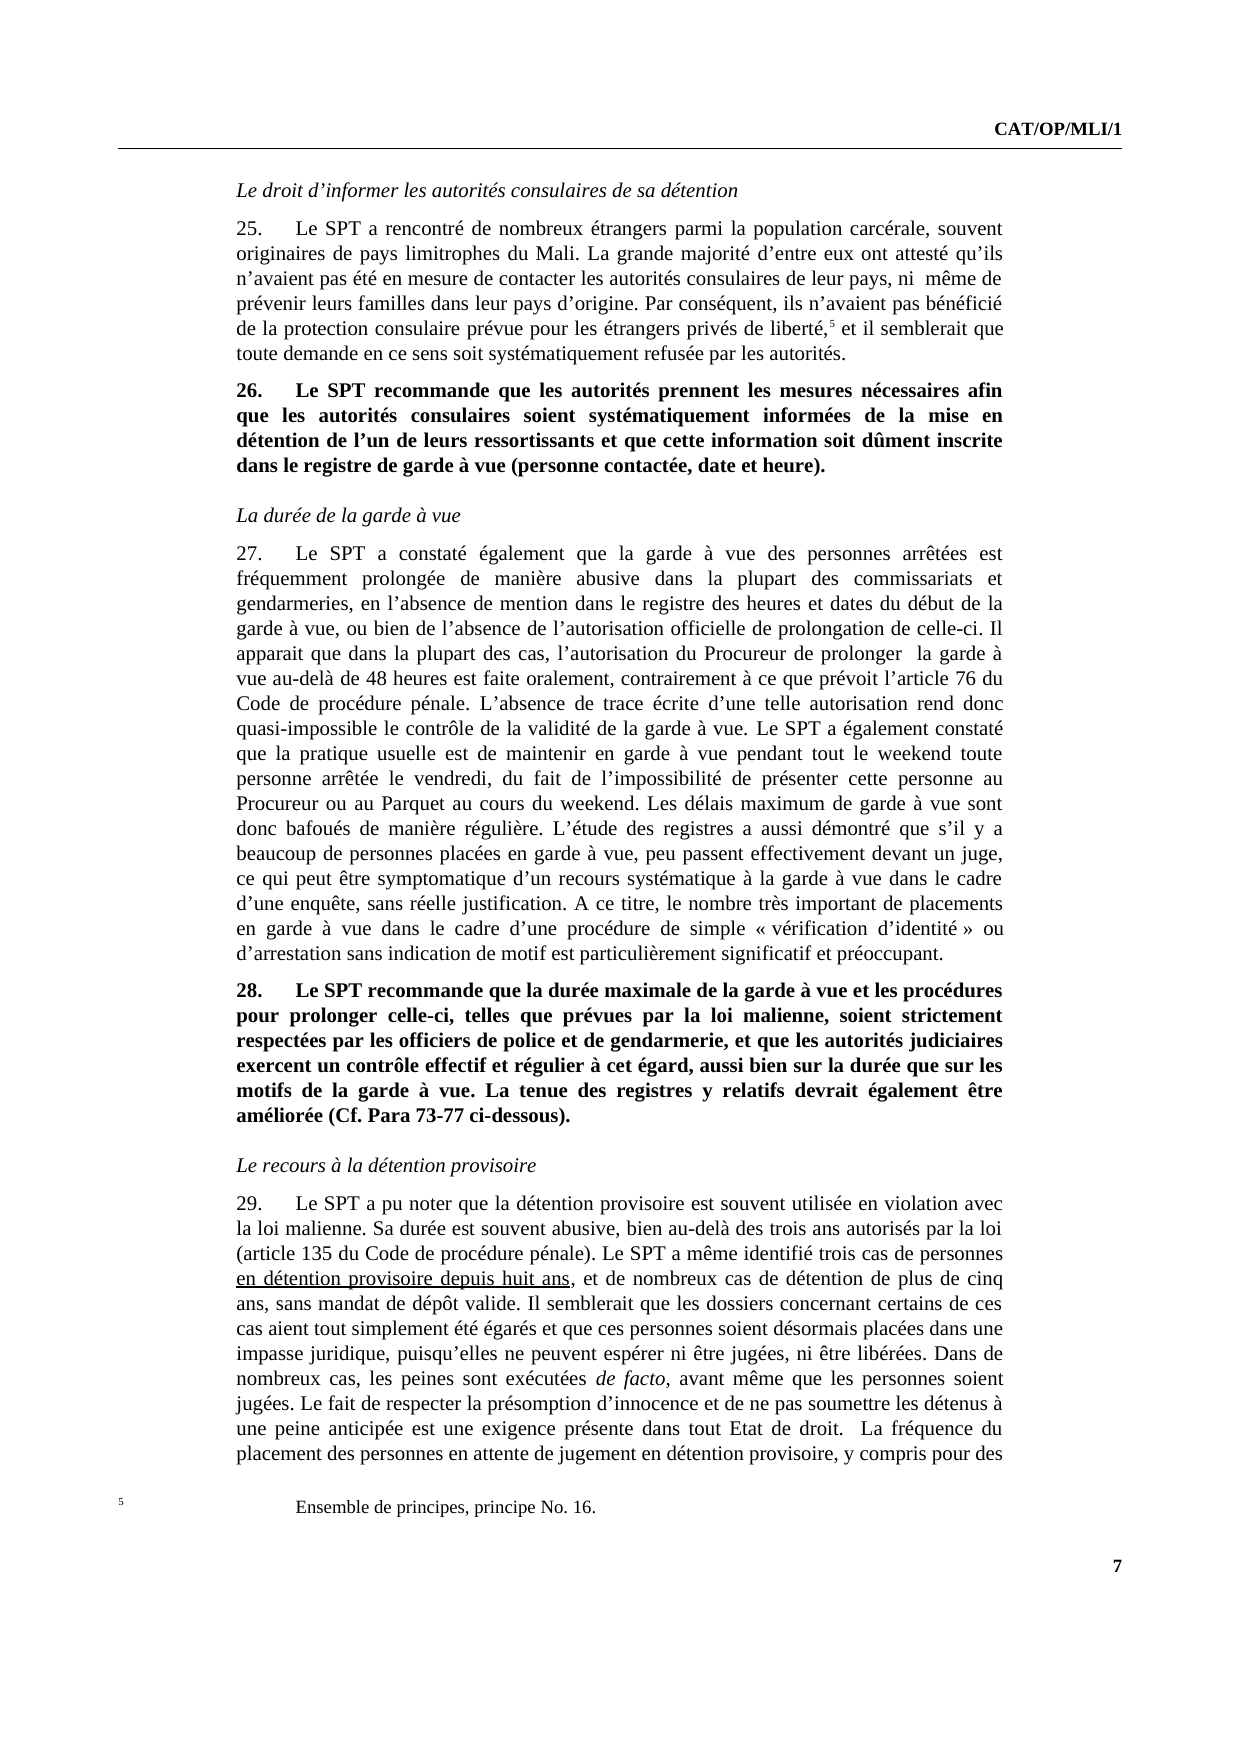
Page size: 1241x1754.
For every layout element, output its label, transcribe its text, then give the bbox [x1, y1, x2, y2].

text 27. Le SPT a constaté également que la garde à vue des personnes arrêtées est fréquemment prolongée de manière abusive dans la plupart des commissariats et gendarmeries, en l’absence de mention dans le registre des heures et dates du début de la garde à vue, ou bien de l’absence de l’autorisation officielle de prolongation de celle-ci. Il apparait que dans la plupart des cas, l’autorisation du Procureur de prolonger la garde à vue au-delà de 48 heures est faite oralement, contrairement à ce que prévoit l’article 76 du Code de procédure pénale. L’absence de trace écrite d’une telle autorisation rend donc quasi-impossible le contrôle de la validité de la garde à vue. Le SPT a également constaté que la pratique usuelle est de maintenir en garde à vue pendant tout le weekend toute personne arrêtée le vendredi, du fait de l’impossibilité de présenter cette personne au Procureur ou au Parquet au cours du weekend. Les délais maximum de garde à vue sont donc bafoués de manière régulière. L’étude des registres a aussi démontré que s’il y a beaucoup de personnes placées en garde à vue, peu passent effectivement devant un juge, ce qui peut être symptomatique d’un recours systématique à la garde à vue dans le cadre d’une enquête, sans réelle justification. A ce titre, le nombre très important de placements en garde à vue dans le cadre d’une procédure de simple « vérification d’identité » ou d’arrestation sans indication de motif est particulièrement significatif et préoccupant. [236, 540, 1004, 965]
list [236, 1190, 1004, 1465]
text 28. Le SPT recommande que la durée maximale de la garde à vue et les procédures pour prolonger celle-ci, telles que prévues par la loi malienne, soient strictement respectées par les officiers de police et de gendarmerie, et que les autorités judiciaires exercent un contrôle effectif et régulier à cet égard, aussi bien sur la durée que sur les motifs de la garde à vue. La tenue des registres y relatifs devrait également être améliorée (Cf. Para 73-77 ci-dessous). [236, 977, 1004, 1127]
list 25. Le SPT a rencontré de nombreux étrangers parmi la population carcérale, souvent originaires de pays limitrophes du Mali. La grande majorité d’entre eux ont attesté qu’ils n’avaient pas été en mesure de contacter les autorités consulaires de leur pays, ni même de prévenir leurs familles dans leur pays d’origine. Par conséquent, ils n’avaient pas bénéficié de la protection consulaire prévue pour les étrangers privés de liberté, et il semblerait que toute demande en ce sens soit systématiquement refusée par les autorités. [236, 215, 1004, 365]
text Le droit d’informer les autorités consulaires de sa détention [118, 177, 1004, 202]
text 26. Le SPT recommande que les autorités prennent les mesures nécessaires afin que les autorités consulaires soient systématiquement informées de la mise en détention de l’un de leurs ressortissants et que cette information soit dûment inscrite dans le registre de garde à vue (personne contactée, date et heure). [236, 377, 1004, 477]
text Le recours à la détention provisoire [118, 1152, 1004, 1177]
text La durée de la garde à vue [118, 502, 1004, 527]
